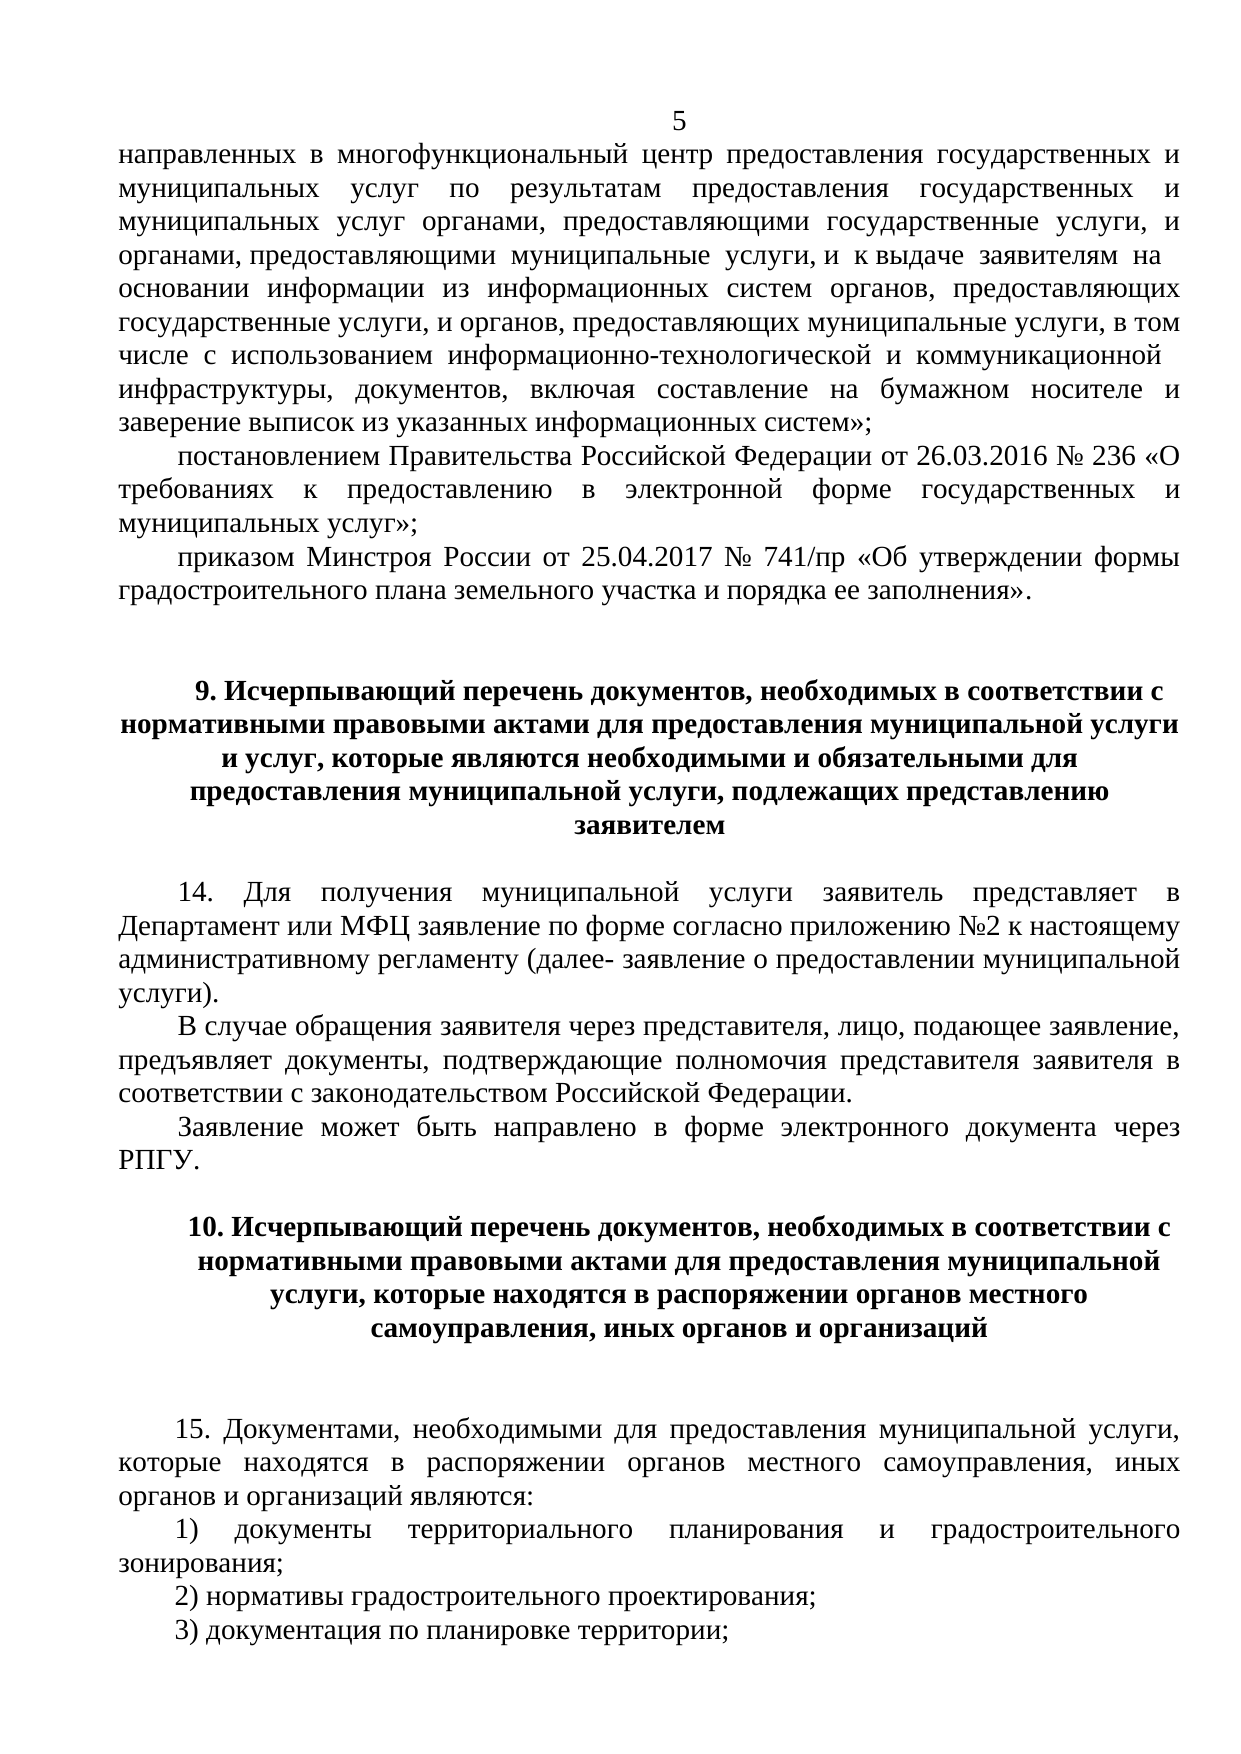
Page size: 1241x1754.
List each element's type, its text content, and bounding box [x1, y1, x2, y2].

text 2) нормативы градостроительного проектирования; [118, 1578, 1181, 1612]
text 3) документация по планировке территории; [118, 1612, 1181, 1646]
text Заявление может быть направлено в форме электронного документа через РПГУ. [118, 1109, 1181, 1176]
text В случае обращения заявителя через представителя, лицо, подающее заявление, предъявляет документы, подтверждающие полномочия представителя заявителя в соответствии с законодательством Российской Федерации. [118, 1008, 1181, 1109]
text постановлением Правительства Российской Федерации от 26.03.2016 № 236 «О требованиях к предоставлению в электронной форме государственных и муниципальных услуг»; [118, 438, 1181, 539]
text 5 [118, 103, 1181, 136]
text 1) документы территориального планирования и градостроительного зонирования; [118, 1511, 1181, 1578]
text 10. Исчерпывающий перечень документов, необходимых в соответствии с нормативными правовыми актами для предоставления муниципальной услуги, которые находятся в распоряжении органов местного самоуправления, иных органов и организаций [177, 1209, 1181, 1344]
text инфраструктуры, документов, включая составление на бумажном носителе и заверение выписок из указанных информационных систем»; [118, 371, 1181, 438]
text 15. Документами, необходимыми для предоставления муниципальной услуги, которые находятся в распоряжении органов местного самоуправления, иных органов и организаций являются: [118, 1411, 1181, 1511]
text направленных в многофункциональный центр предоставления государственных и муниципальных услуг по результатам предоставления государственных и муниципальных услуг органами, предоставляющими государственные услуги, и органами, предоставляющими муниципальные услуги, и к выдаче заявителям на [118, 136, 1181, 270]
text основании информации из информационных систем органов, предоставляющих государственные услуги, и органов, предоставляющих муниципальные услуги, в том числе с использованием информационно-технологической и коммуникационной [118, 270, 1181, 371]
text 14. Для получения муниципальной услуги заявитель представляет в Департамент или МФЦ заявление по форме согласно приложению №2 к настоящему административному регламенту (далее- заявление о предоставлении муниципальной услуги). [118, 874, 1181, 1008]
text 9. Исчерпывающий перечень документов, необходимых в соответствии с нормативными правовыми актами для предоставления муниципальной услуги и услуг, которые являются необходимыми и обязательными для предоставления муниципальной услуги, подлежащих представлению заявителем [118, 673, 1181, 841]
text приказом Минстроя России от 25.04.2017 № 741/пр «Об утверждении формы градостроительного плана земельного участка и порядка ее заполнения». [118, 539, 1181, 606]
